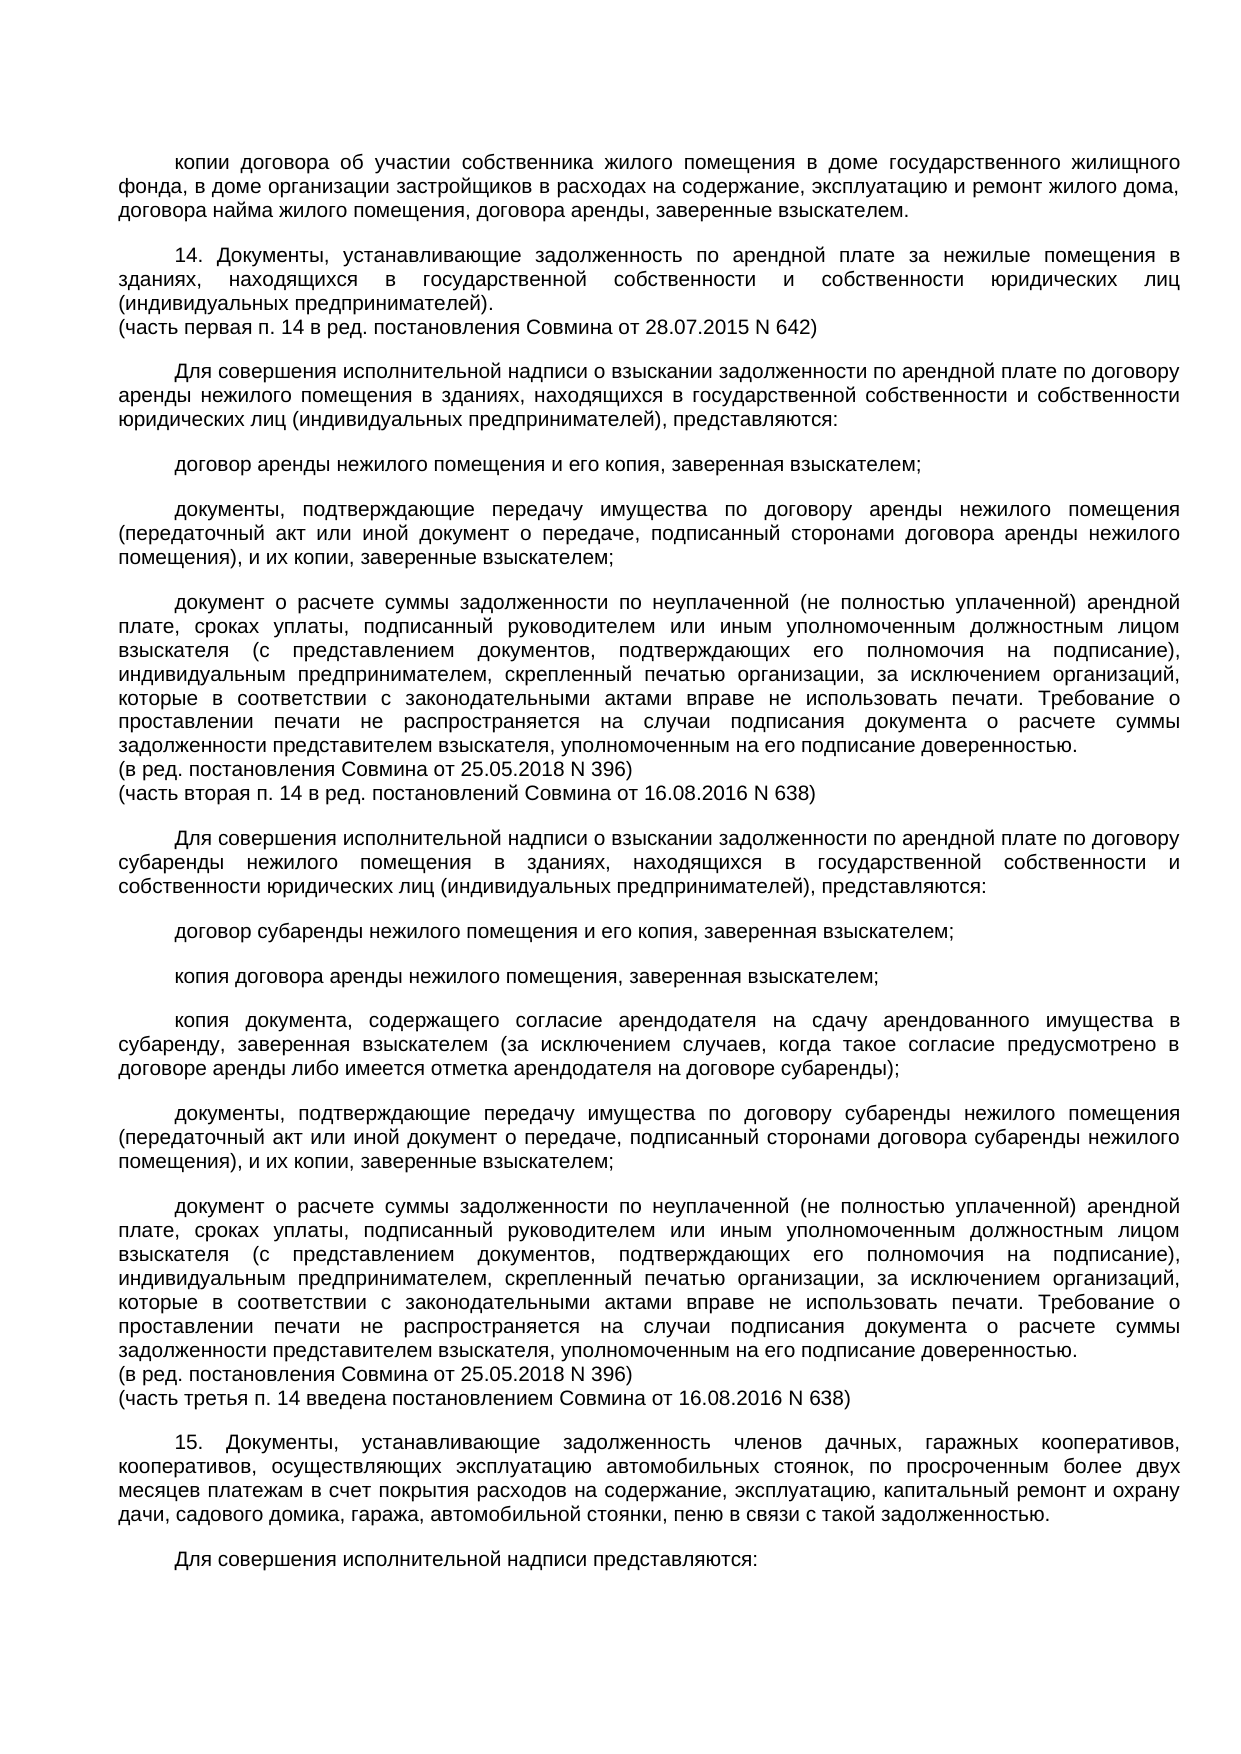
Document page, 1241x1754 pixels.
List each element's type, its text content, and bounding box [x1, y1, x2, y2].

text (в ред. постановления Совмина от 25.05.2018 N 396) [118, 1361, 1181, 1385]
text Для совершения исполнительной надписи о взыскании задолженности по арендной плате по договору аренды нежилого помещения в зданиях, находящихся в государственной собственности и собственности юридических лиц (индивидуальных предпринимателей), представляются: [118, 359, 1181, 431]
text договор субаренды нежилого помещения и его копия, заверенная взыскателем; [118, 919, 1181, 943]
text копии договора об участии собственника жилого помещения в доме государственного жилищного фонда, в доме организации застройщиков в расходах на содержание, эксплуатацию и ремонт жилого дома, договора найма жилого помещения, договора аренды, заверенные взыскателем. [118, 150, 1181, 222]
text Для совершения исполнительной надписи представляются: [118, 1547, 1181, 1571]
text договор аренды нежилого помещения и его копия, заверенная взыскателем; [118, 452, 1181, 476]
text документы, подтверждающие передачу имущества по договору аренды нежилого помещения (передаточный акт или иной документ о передаче, подписанный сторонами договора аренды нежилого помещения), и их копии, заверенные взыскателем; [118, 497, 1181, 569]
text копия документа, содержащего согласие арендодателя на сдачу арендованного имущества в субаренду, заверенная взыскателем (за исключением случаев, когда такое согласие предусмотрено в договоре аренды либо имеется отметка арендодателя на договоре субаренды); [118, 1008, 1181, 1080]
text (в ред. постановления Совмина от 25.05.2018 N 396) [118, 757, 1181, 781]
text документы, подтверждающие передачу имущества по договору субаренды нежилого помещения (передаточный акт или иной документ о передаче, подписанный сторонами договора субаренды нежилого помещения), и их копии, заверенные взыскателем; [118, 1101, 1181, 1173]
text документ о расчете суммы задолженности по неуплаченной (не полностью уплаченной) арендной плате, сроках уплаты, подписанный руководителем или иным уполномоченным должностным лицом взыскателя (с представлением документов, подтверждающих его полномочия на подписание), индивидуальным предпринимателем, скрепленный печатью организации, за исключением организаций, которые в соответствии с законодательными актами вправе не использовать печати. Требование о проставлении печати не распространяется на случаи подписания документа о расчете суммы задолженности представителем взыскателя, уполномоченным на его подписание доверенностью. [118, 1194, 1181, 1361]
text документ о расчете суммы задолженности по неуплаченной (не полностью уплаченной) арендной плате, сроках уплаты, подписанный руководителем или иным уполномоченным должностным лицом взыскателя (с представлением документов, подтверждающих его полномочия на подписание), индивидуальным предпринимателем, скрепленный печатью организации, за исключением организаций, которые в соответствии с законодательными актами вправе не использовать печати. Требование о проставлении печати не распространяется на случаи подписания документа о расчете суммы задолженности представителем взыскателя, уполномоченным на его подписание доверенностью. [118, 589, 1181, 757]
text Для совершения исполнительной надписи о взыскании задолженности по арендной плате по договору субаренды нежилого помещения в зданиях, находящихся в государственной собственности и собственности юридических лиц (индивидуальных предпринимателей), представляются: [118, 826, 1181, 898]
text 14. Документы, устанавливающие задолженность по арендной плате за нежилые помещения в зданиях, находящихся в государственной собственности и собственности юридических лиц (индивидуальных предпринимателей). [118, 243, 1181, 314]
text копия договора аренды нежилого помещения, заверенная взыскателем; [118, 963, 1181, 987]
text 15. Документы, устанавливающие задолженность членов дачных, гаражных кооперативов, кооперативов, осуществляющих эксплуатацию автомобильных стоянок, по просроченным более двух месяцев платежам в счет покрытия расходов на содержание, эксплуатацию, капитальный ремонт и охрану дачи, садового домика, гаража, автомобильной стоянки, пеню в связи с такой задолженностью. [118, 1430, 1181, 1526]
text (часть первая п. 14 в ред. постановления Совмина от 28.07.2015 N 642) [118, 314, 1181, 338]
text (часть вторая п. 14 в ред. постановлений Совмина от 16.08.2016 N 638) [118, 781, 1181, 805]
text (часть третья п. 14 введена постановлением Совмина от 16.08.2016 N 638) [118, 1385, 1181, 1409]
